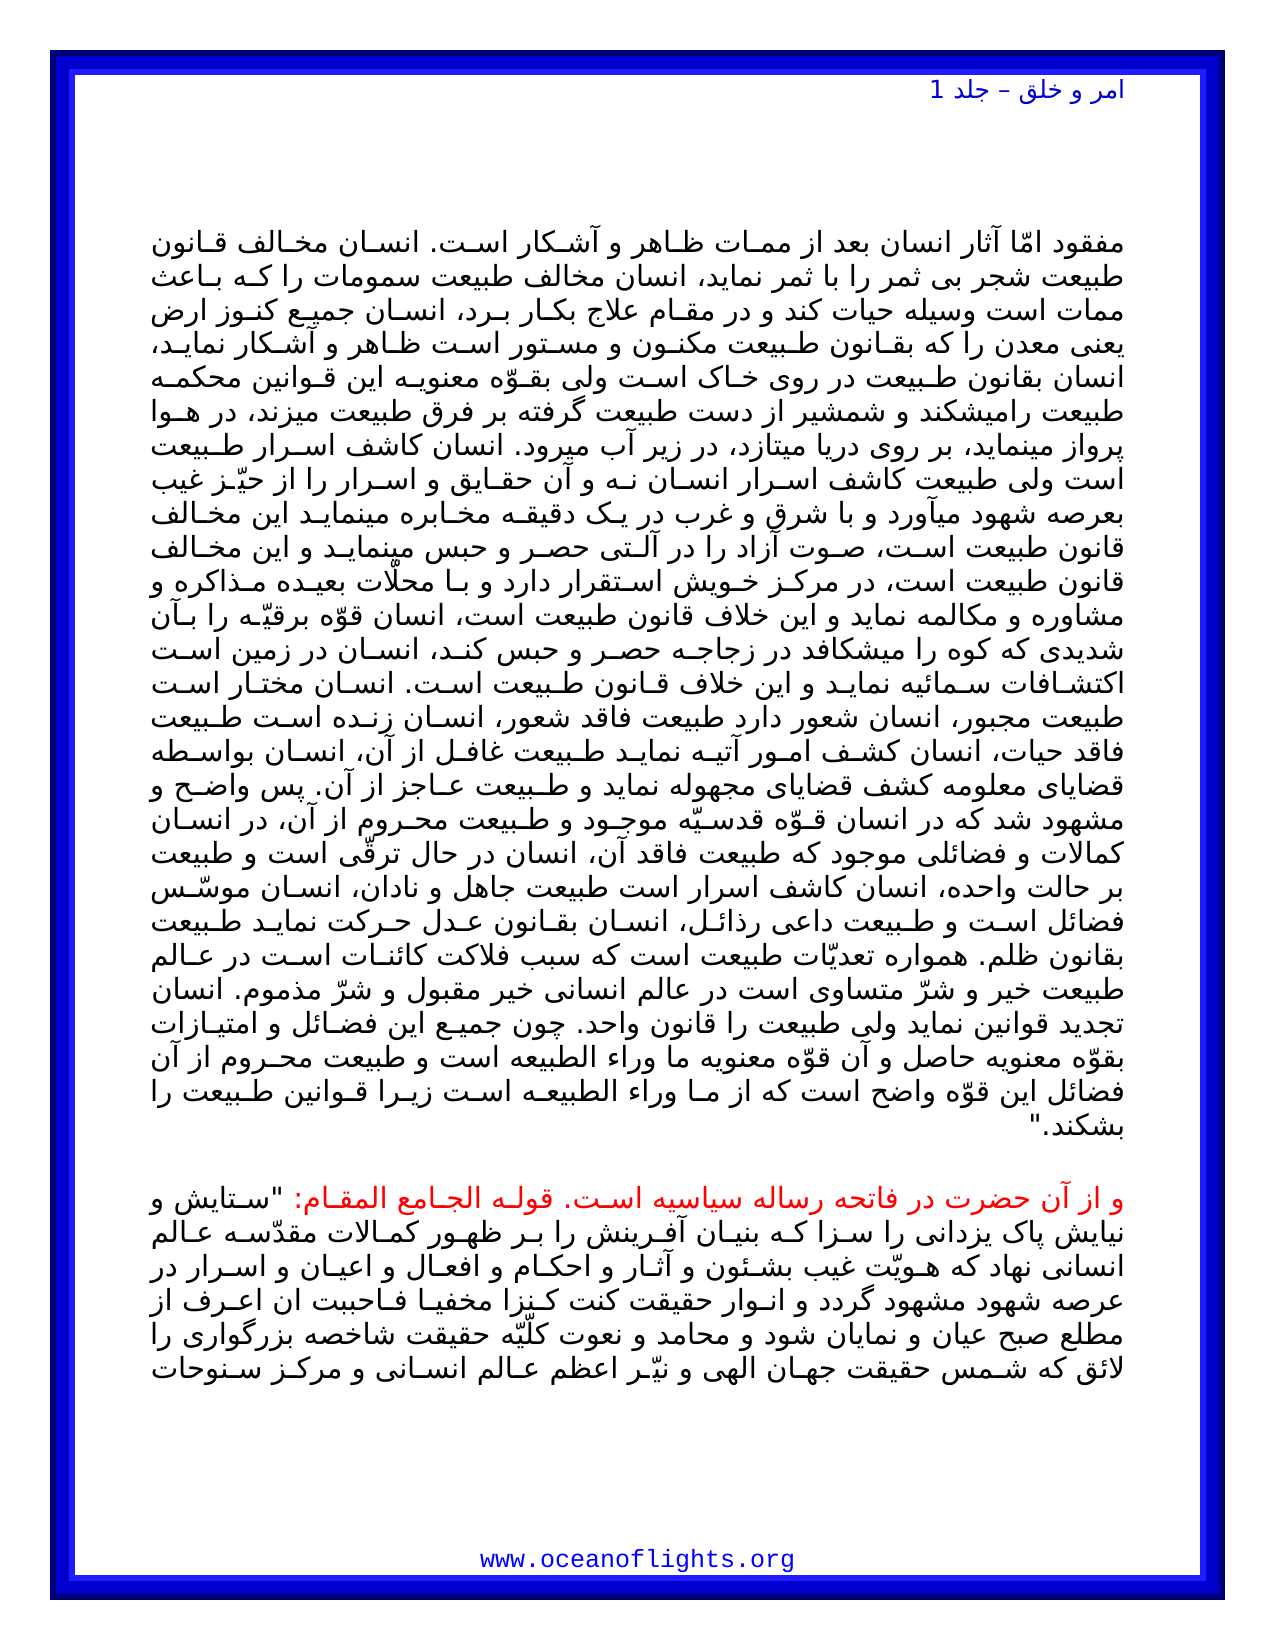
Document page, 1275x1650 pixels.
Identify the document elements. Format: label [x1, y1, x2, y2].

text [150, 1182, 1125, 1385]
text [150, 225, 1125, 1142]
